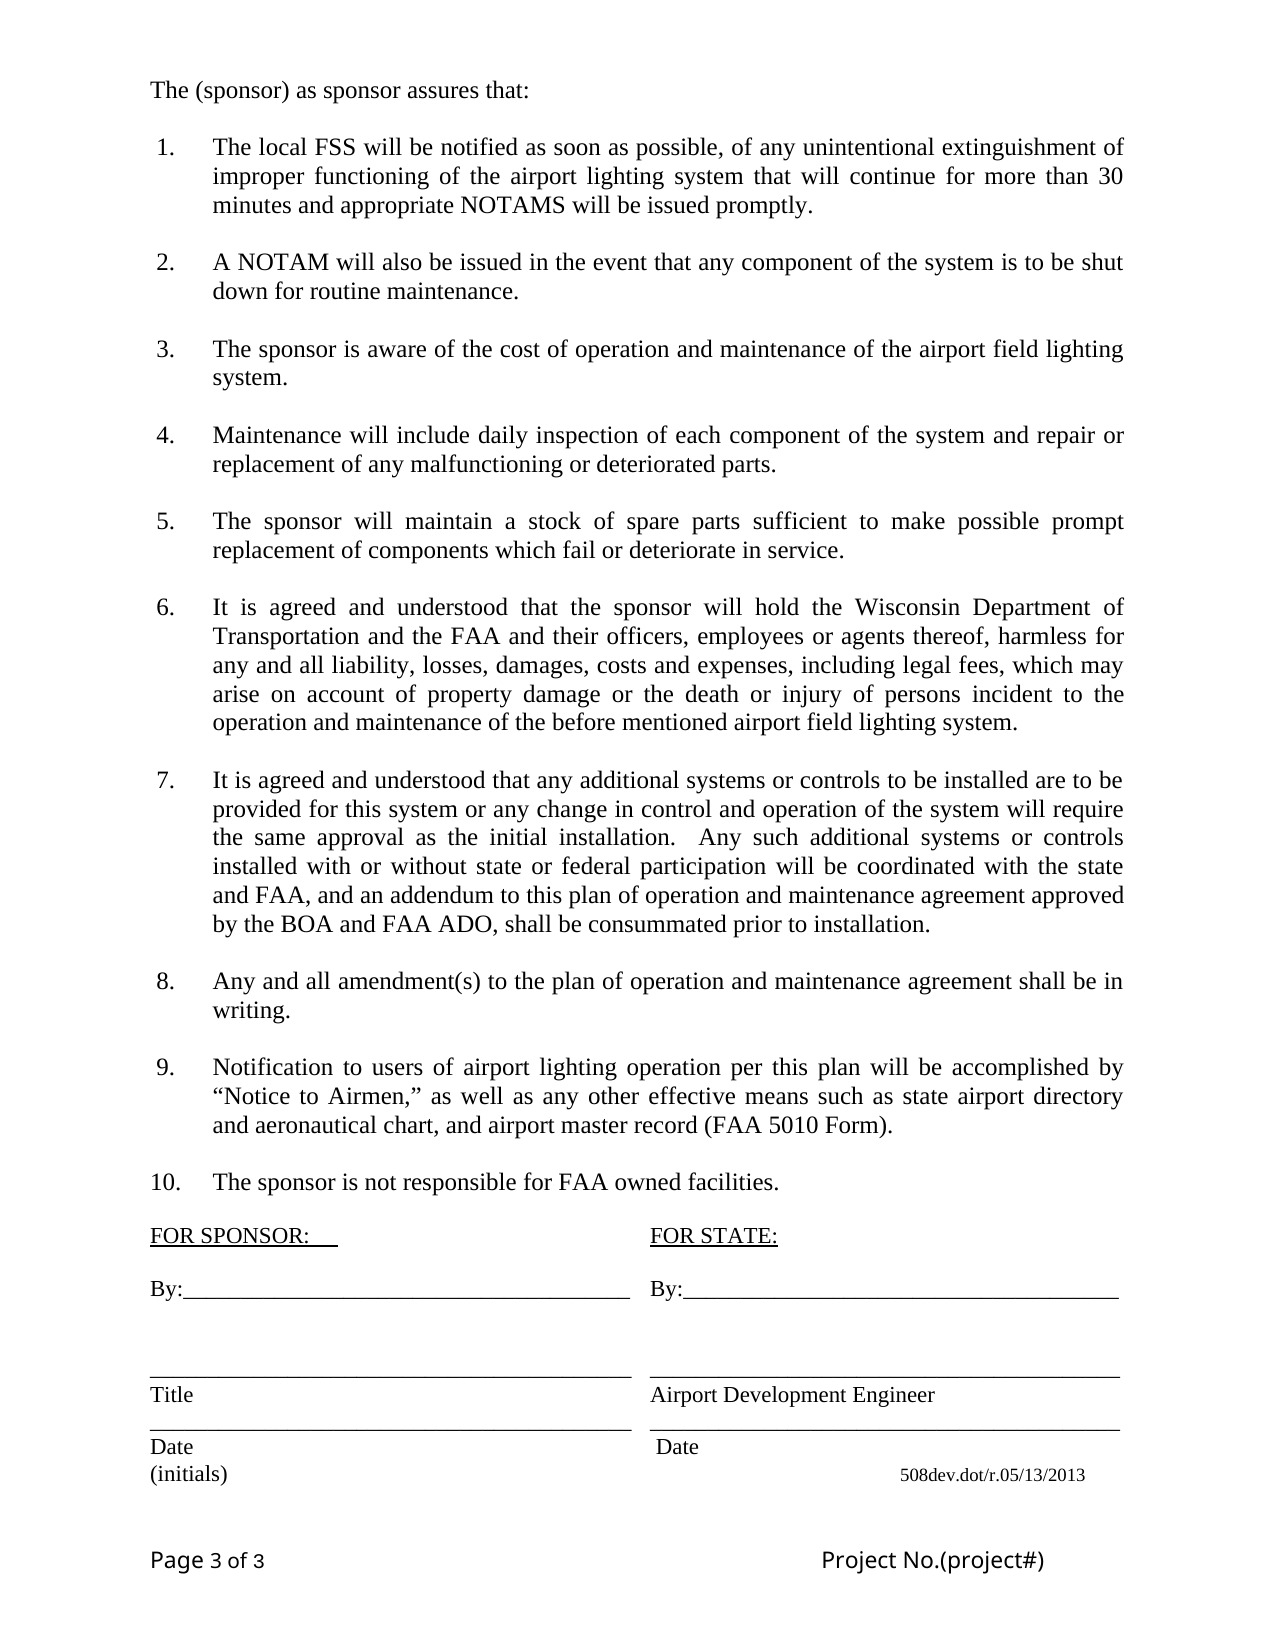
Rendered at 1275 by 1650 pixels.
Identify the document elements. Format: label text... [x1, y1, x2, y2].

text Date Date [150, 1433, 1125, 1460]
text 2. A NOTAM will also be issued in the event that any component of the system is to be shut down for routine maintenance. [150, 247, 1125, 305]
text 10. The sponsor is not responsible for FAA owned facilities. [150, 1167, 1125, 1196]
text 9. Notification to users of airport lighting operation per this plan will be accomplished by “Notice to Airmen,” as well as any other effective means such as state airport directory and aeronautical chart, and airport master record (FAA 5010 Form). [150, 1052, 1125, 1139]
text 4. Maintenance will include daily inspection of each component of the system and repair or replacement of any malfunctioning or deteriorated parts. [150, 420, 1125, 477]
text 1. The local FSS will be notified as soon as possible, of any unintentional extinguishment of improper functioning of the airport lighting system that will continue for more than 30 minutes and appropriate NOTAMS will be issued promptly. [150, 132, 1125, 219]
text __________________________________________ _________________________________________ [150, 1354, 1125, 1381]
text 7. It is agreed and understood that any additional systems or controls to be installed are to be provided for this system or any change in control and operation of the system will require the same approval as the initial installation. Any such additional systems or controls installed with or without state or federal participation will be coordinated with the state and FAA, and an addendum to this plan of operation and maintenance agreement approved by the BOA and FAA ADO, shall be consummated prior to installation. [150, 765, 1125, 937]
text 8. Any and all amendment(s) to the plan of operation and maintenance agreement shall be in writing. [150, 966, 1125, 1024]
text (initials) 508dev.dot/r.05/13/2013 [150, 1460, 1125, 1486]
text FOR SPONSOR: FOR STATE: [150, 1223, 1125, 1249]
text By:_______________________________________ By:______________________________________ [150, 1275, 1125, 1302]
text Title Airport Development Engineer [150, 1381, 1125, 1407]
text 5. The sponsor will maintain a stock of spare parts sufficient to make possible prompt replacement of components which fail or deteriorate in service. [150, 506, 1125, 564]
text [150, 75, 1125, 104]
text 6. It is agreed and understood that the sponsor will hold the Wisconsin Department of Transportation and the FAA and their officers, employees or agents thereof, harmless for any and all liability, losses, damages, costs and expenses, including legal fees, which may arise on account of property damage or the death or injury of persons incident to the operation and maintenance of the before mentioned airport field lighting system. [150, 592, 1125, 736]
text __________________________________________ _________________________________________ [150, 1407, 1125, 1433]
text 3. The sponsor is aware of the cost of operation and maintenance of the airport field lighting system. [150, 334, 1125, 391]
